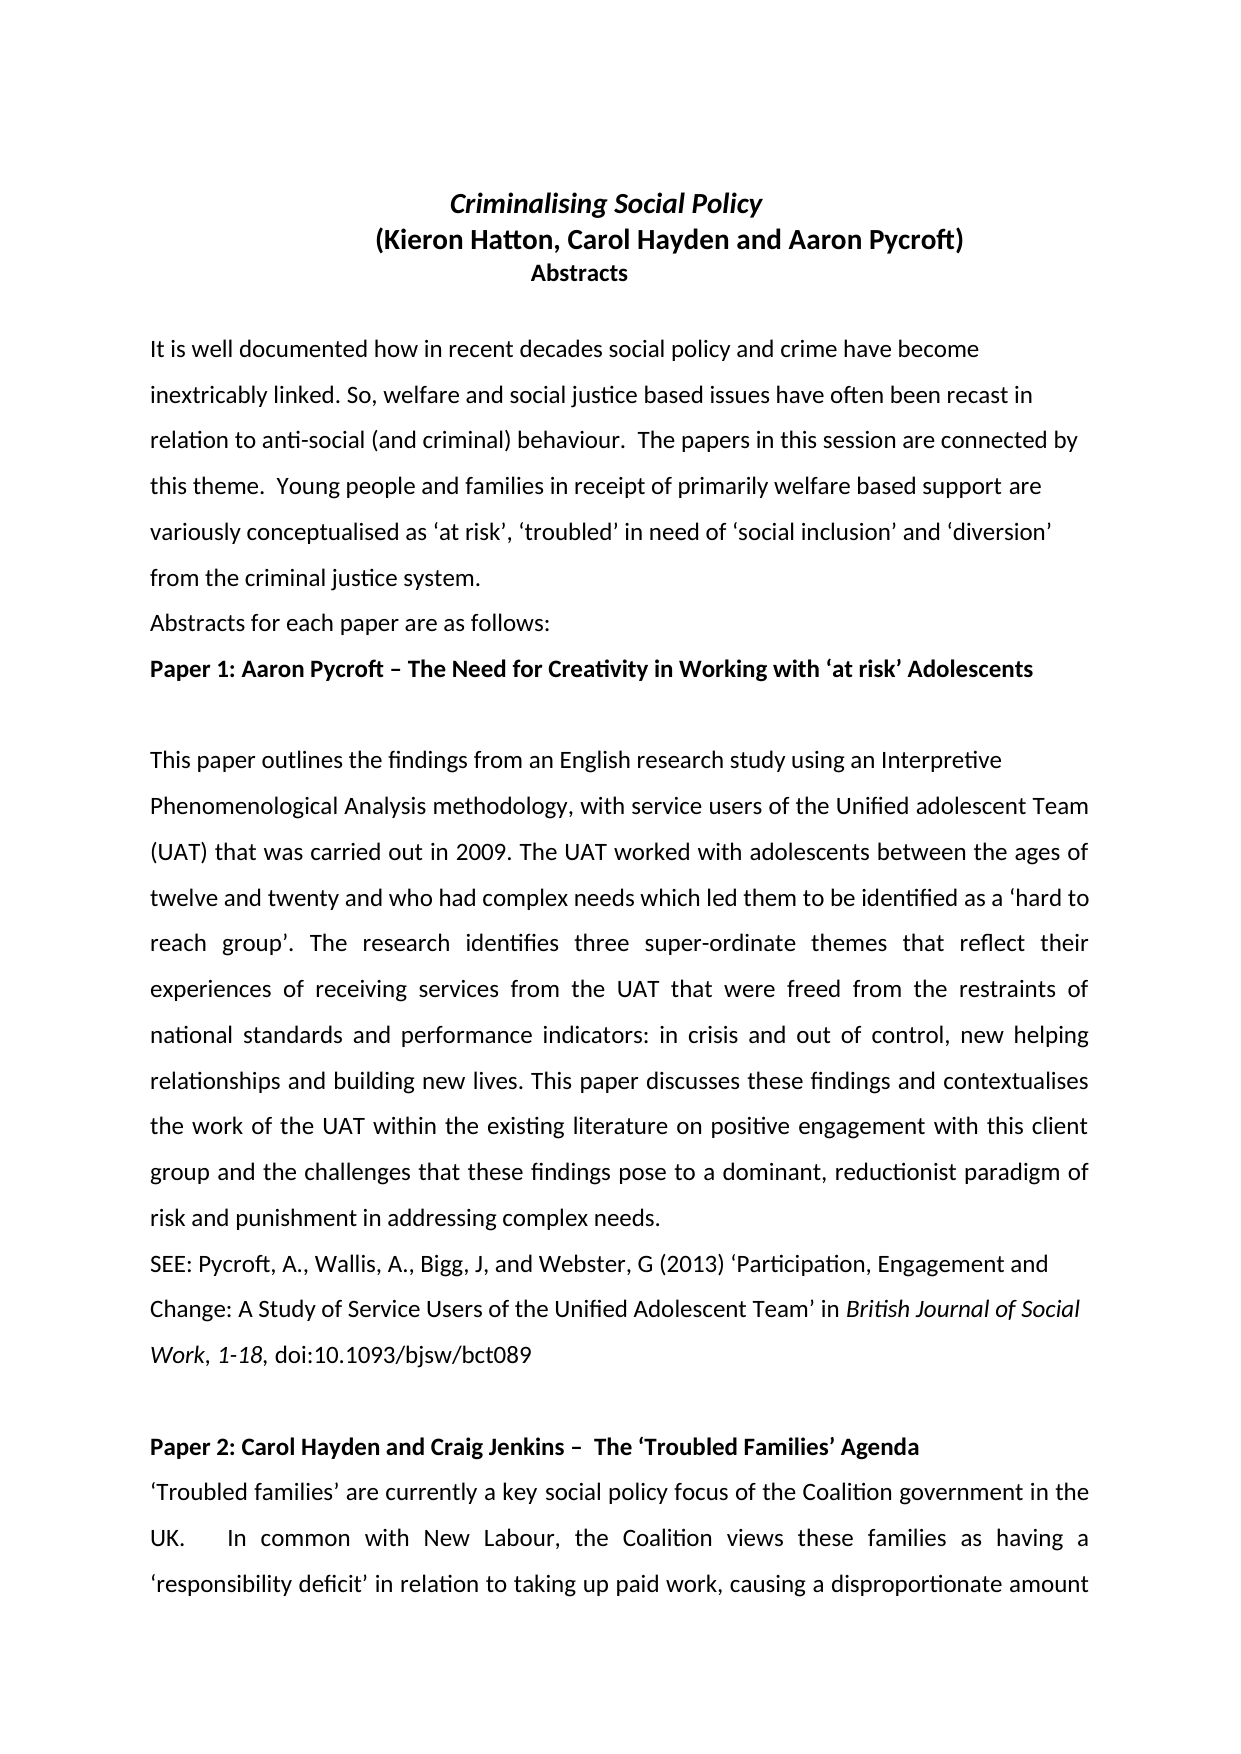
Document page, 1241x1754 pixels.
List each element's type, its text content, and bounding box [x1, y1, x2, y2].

text Phenomenological Analysis methodology, with service users of the Unified adolescent Team (UAT) that was carried out in 2009. The UAT worked with adolescents between the ages of twelve and twenty and who had complex needs which led them to be identified as a ‘hard to reach group’. The research identifies three super-ordinate themes that reflect their experiences of receiving services from the UAT that were freed from the restraints of national standards and performance indicators: in crisis and out of control, new helping relationships and building new lives. This paper discusses these findings and contextualises the work of the UAT within the existing literature on positive engagement with this client group and the challenges that these findings pose to a dominant, reductionist paradigm of risk and punishment in addressing complex needs. [150, 790, 1090, 1232]
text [150, 1476, 1090, 1598]
text Abstracts [450, 257, 1090, 287]
text Abstracts for each paper are as follows: [150, 607, 1090, 638]
text (Kieron Hatton, Carol Hayden and Aaron Pycroft) [300, 221, 1090, 257]
text This paper outlines the findings from an English research study using an Interpretive [150, 745, 1090, 775]
text Paper 1: Aaron Pycroft – The Need for Creativity in Working with ‘at risk’ Adolescents [150, 653, 1090, 684]
text It is well documented how in recent decades social policy and crime have become inextricably linked. So, welfare and social justice based issues have often been recast in relation to anti-social (and criminal) behaviour. The papers in this session are connected by this theme. Young people and families in receipt of primarily welfare based support are variously conceptualised as ‘at risk’, ‘troubled’ in need of ‘social inclusion’ and ‘diversion’ from the criminal justice system. [150, 333, 1090, 592]
text SEE: Pycroft, A., Wallis, A., Bigg, J, and Webster, G (2013) ‘Participation, Engagement and Change: A Study of Service Users of the Unified Adolescent Team’ in British Journal of Social Work, 1-18, doi:10.1093/bjsw/bct089 [150, 1248, 1090, 1370]
text Criminalising Social Policy [375, 186, 1090, 221]
text Paper 2: Carol Hayden and Craig Jenkins – The ‘Troubled Families’ Agenda [150, 1431, 1090, 1461]
